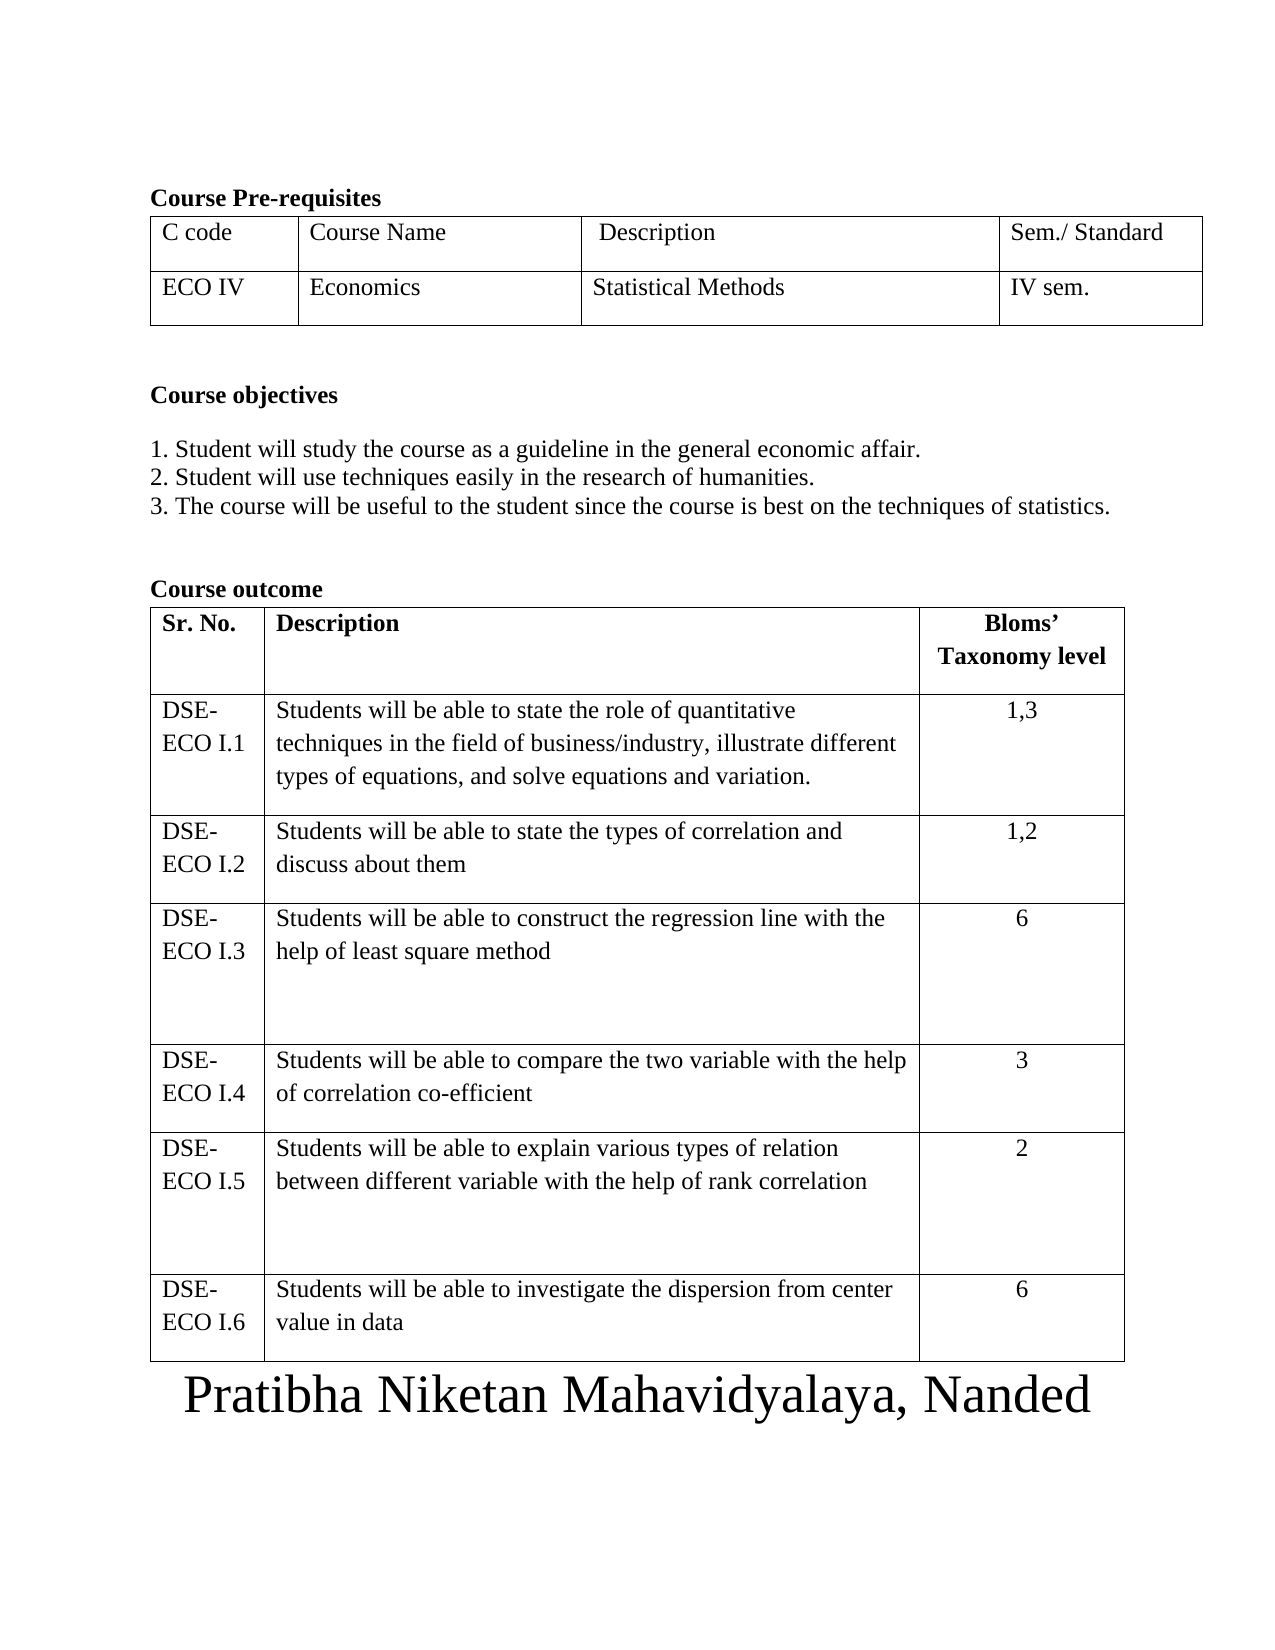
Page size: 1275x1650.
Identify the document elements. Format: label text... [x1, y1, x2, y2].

table_cell Economics [299, 272, 581, 325]
table_cell ECO IV [151, 272, 298, 325]
text Pratibha Niketan Mahavidyalaya, Nanded [150, 1362, 1125, 1424]
table_cell DSE-ECO I.3 [151, 904, 264, 1044]
table_header Bloms’ Taxonomy level [920, 608, 1124, 694]
table_cell DSE-ECO I.2 [151, 816, 264, 902]
table_header Description [582, 217, 999, 271]
table_cell DSE-ECO I.5 [151, 1133, 264, 1273]
table_cell IV sem. [1000, 272, 1202, 325]
text 3. The course will be useful to the student since the course is best on the techniques of statistics. [150, 491, 1125, 520]
table_header Sr. No. [151, 608, 264, 694]
table_cell Students will be able to construct the regression line with the help of least square method [265, 904, 919, 1044]
text Course outcome [150, 574, 1125, 603]
table_cell Students will be able to explain various types of relation between different variable with the help of rank correlation [265, 1133, 919, 1273]
table_cell Students will be able to state the role of quantitative techniques in the field of business/industry, illustrate different types of equations, and solve equations and variation. [265, 695, 919, 815]
table_cell Students will be able to investigate the dispersion from center value in data [265, 1275, 919, 1361]
text Course Pre-requisites [150, 183, 1125, 212]
table_cell DSE-ECO I.4 [151, 1045, 264, 1132]
table_cell DSE-ECO I.1 [151, 695, 264, 815]
table_header Sem./ Standard [1000, 217, 1202, 271]
table_cell Students will be able to compare the two variable with the help of correlation co-efficient [265, 1045, 919, 1132]
table_cell 6 [920, 1275, 1124, 1361]
table_cell Students will be able to state the types of correlation and discuss about them [265, 816, 919, 902]
table_cell 3 [920, 1045, 1124, 1132]
table_cell 2 [920, 1133, 1124, 1273]
table_cell Statistical Methods [582, 272, 999, 325]
table_cell 1,3 [920, 695, 1124, 815]
text Course objectives [150, 380, 1125, 409]
table_header Course Name [299, 217, 581, 271]
table_header C code [151, 217, 298, 271]
table_cell DSE-ECO I.6 [151, 1275, 264, 1361]
table_cell 6 [920, 904, 1124, 1044]
table_cell 1,2 [920, 816, 1124, 902]
text 1. Student will study the course as a guideline in the general economic affair. [150, 434, 1125, 462]
table_header Description [265, 608, 919, 694]
text 2. Student will use techniques easily in the research of humanities. [150, 462, 1125, 491]
